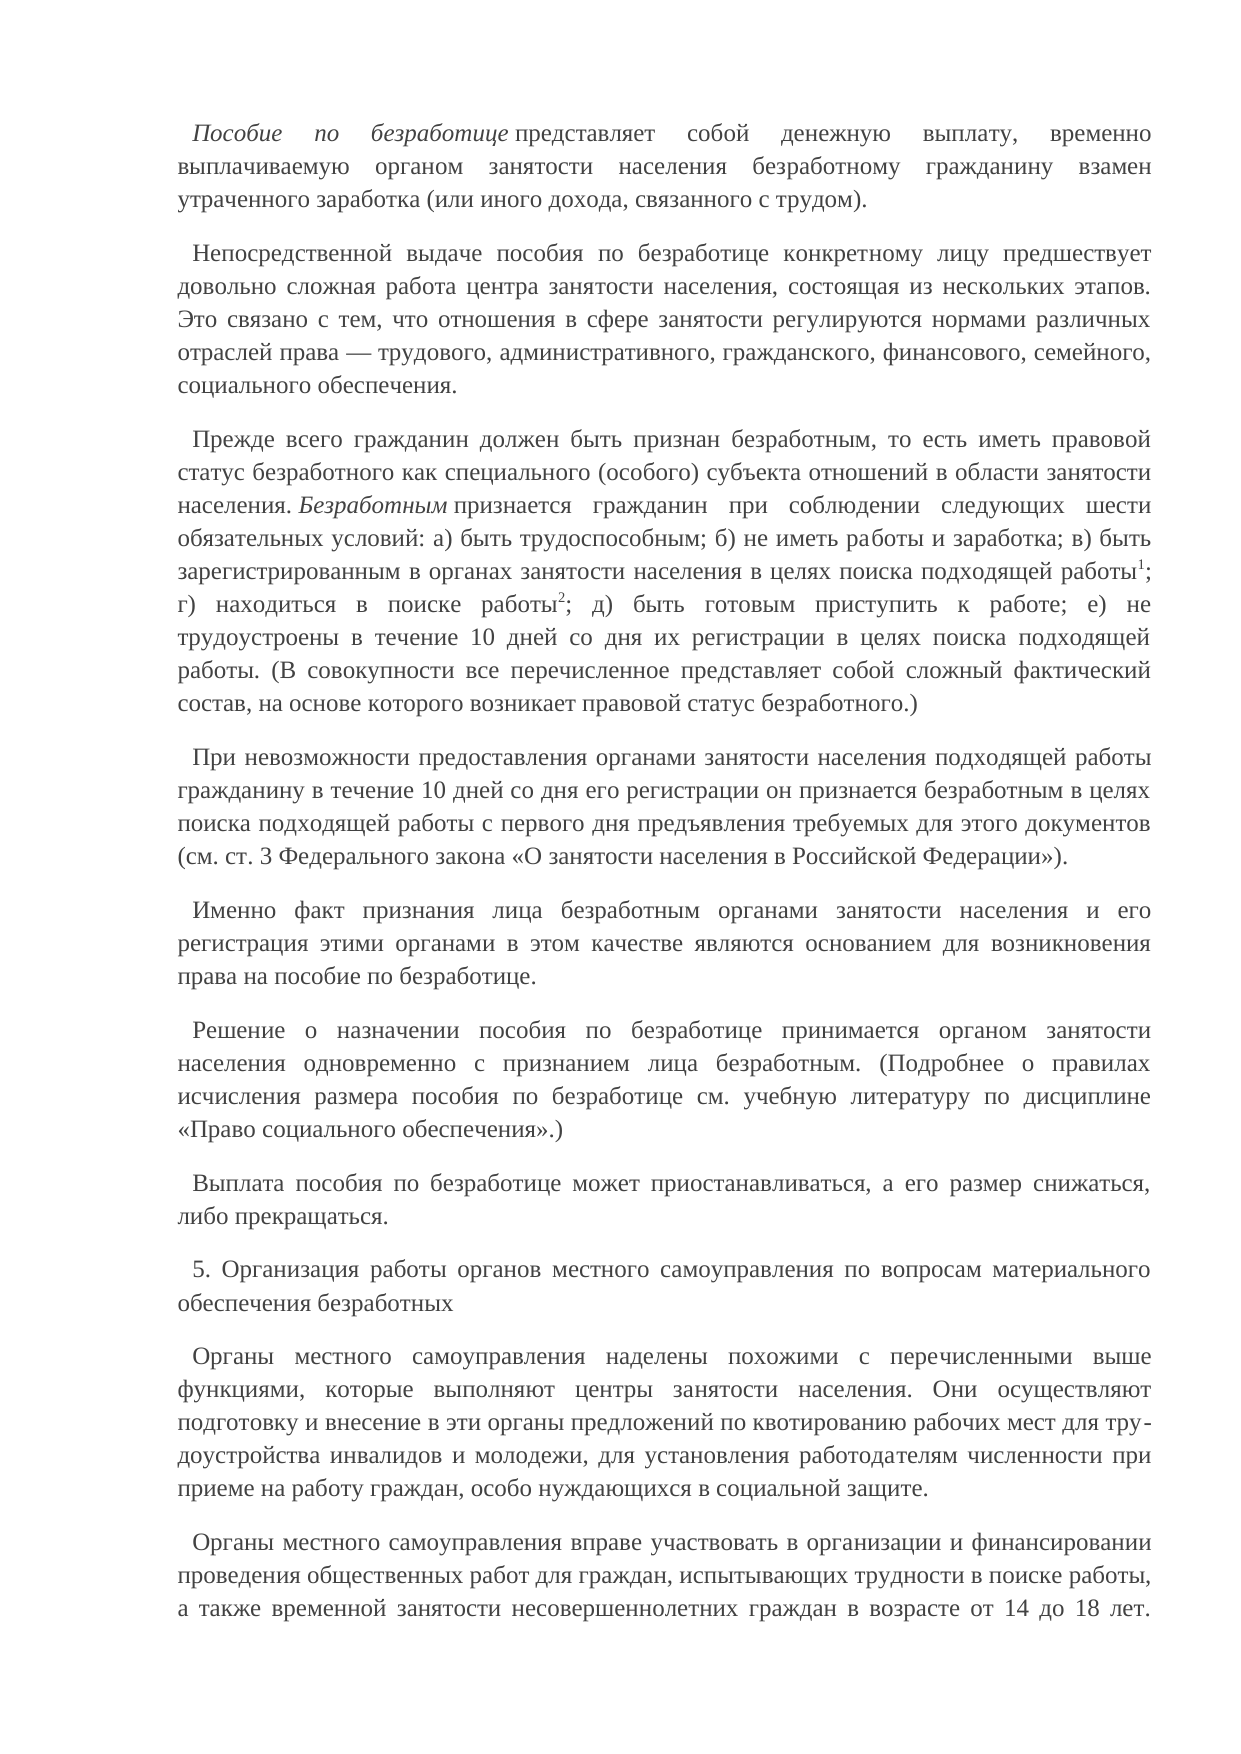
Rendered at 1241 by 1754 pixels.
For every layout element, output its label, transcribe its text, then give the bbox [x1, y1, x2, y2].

text При невозможности предоставления органами занятости населения подходящей работы гражданину в течение 10 дней со дня его регистрации он признается безработным в целях поиска подходящей работы с первого дня предъявления требуемых для этого документов (см. ст. 3 Федерального закона «О занятости населения в Российской Федерации»). [177, 742, 1152, 870]
text Прежде всего гражданин должен быть признан безработным, то есть иметь правовой статус безработного как специального (особого) субъекта отношений в области занятости населения. Безработным признается гражданин при соблюдении следующих шести обязательных условий: а) быть трудоспособным; б) не иметь работы и заработка; в) быть зарегистрированным в органах занятости населения в целях поиска подходящей работы1; г) находиться в поиске работы2; д) быть готовым приступить к работе; е) не трудоустроены в течение 10 дней со дня их регистрации в целях поиска подходящей работы. (В совокупности все перечисленное представляет собой сложный фактический состав, на основе которого возникает правовой статус безработного.) [177, 424, 1152, 717]
text Непосредственной выдаче пособия по безработице конкретному лицу предшествует довольно сложная работа центра занятости населения, состоящая из нескольких этапов. Это связано с тем, что отношения в сфере занятости регулируются нормами различных отраслей права — трудового, административного, гражданского, финансового, семейного, социального обеспечения. [177, 238, 1152, 399]
text 5. Организация работы органов местного самоуправления по вопросам материального обеспечения безработных [177, 1254, 1152, 1316]
text Пособие по безработице представляет собой денежную выплату, временно выплачиваемую органом занятости населения безработному гражданину взамен утраченного заработка (или иного дохода, связанного с трудом). [177, 118, 1152, 213]
text Именно факт признания лица безработным органами занятости населения и его регистрация этими органами в этом качестве являются основанием для возникновения права на пособие по безработице. [177, 895, 1152, 990]
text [177, 1527, 1152, 1622]
text Решение о назначении пособия по безработице принимается органом занятости населения одновременно с признанием лица безработным. (Подробнее о правилах исчисления размера пособия по безработице см. учебную литературу по дисциплине «Право социального обеспечения».) [177, 1015, 1152, 1143]
text Выплата пособия по безработице может приостанавливаться, а его размер снижаться, либо прекращаться. [177, 1168, 1152, 1229]
text Органы местного самоуправления наделены похожими с перечисленными выше функциями, которые выполняют центры занятости населения. Они осуществляют подготовку и внесение в эти органы предложений по квотированию рабочих мест для трудоустройства инвалидов и молодежи, для установления работодателям численности при приеме на работу граждан, особо нуждающихся в социальной защите. [177, 1341, 1152, 1502]
